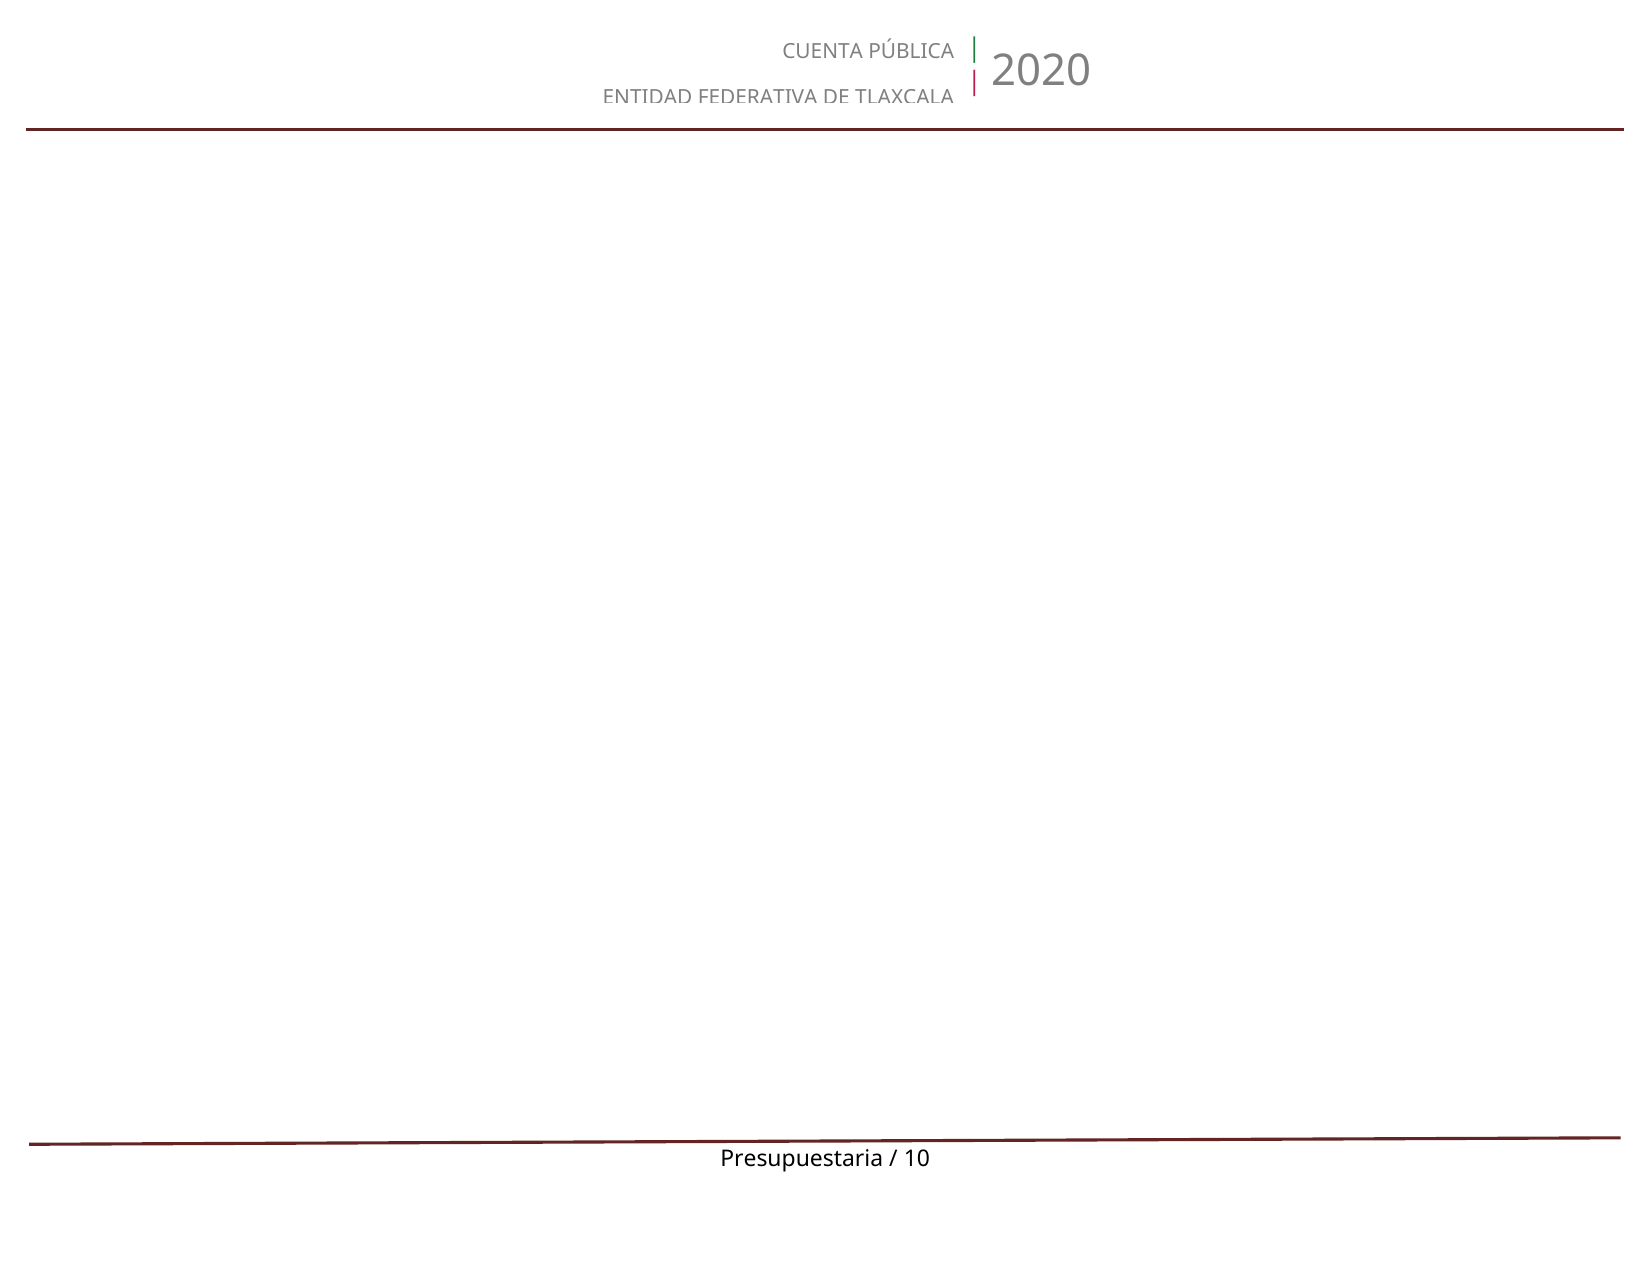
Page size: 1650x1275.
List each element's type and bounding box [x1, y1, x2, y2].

picture [968, 28, 985, 99]
